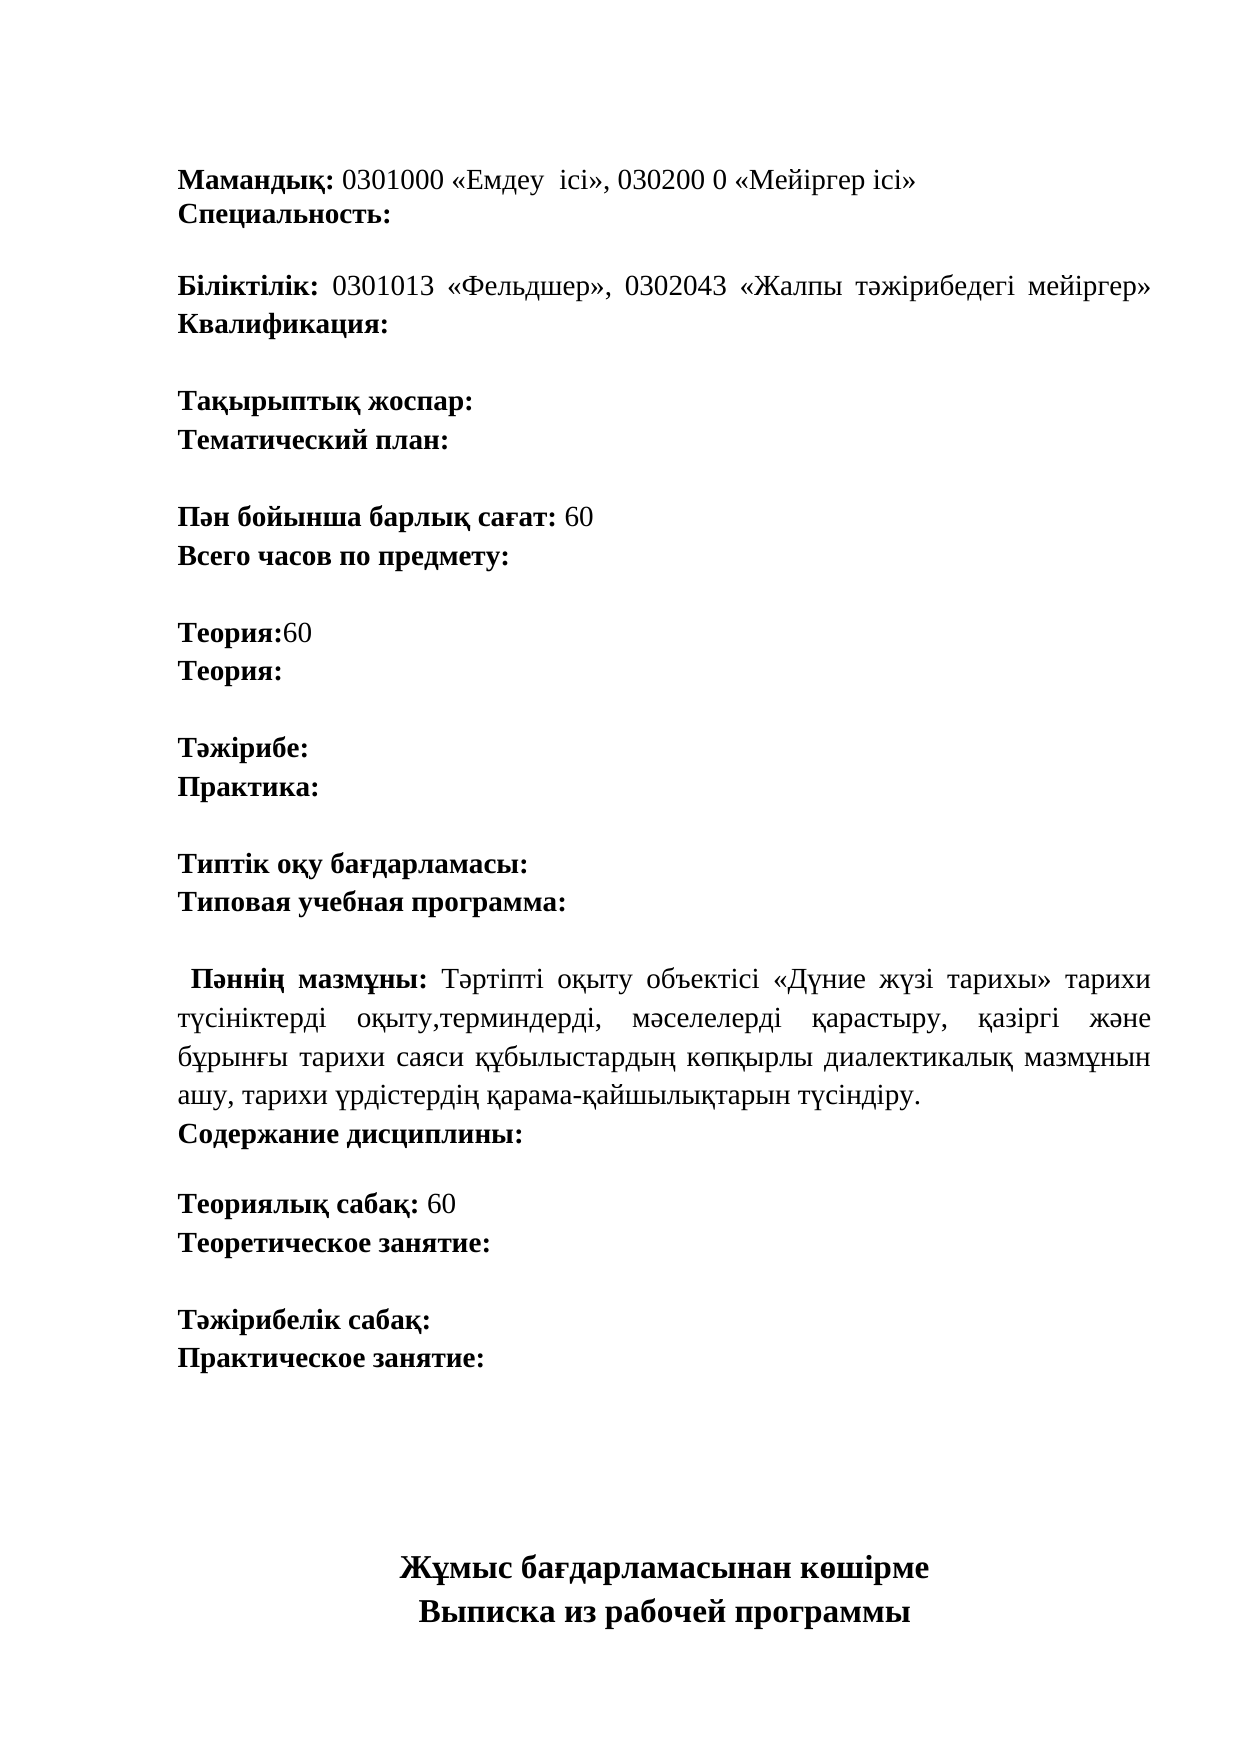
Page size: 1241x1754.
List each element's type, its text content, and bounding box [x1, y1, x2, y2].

text Теориялық сабақ: 60 [177, 1186, 1152, 1220]
text Выписка из рабочей программы [177, 1592, 1152, 1630]
text Тақырыптық жоспар: [177, 383, 1152, 417]
text Типовая учебная программа: [177, 884, 1152, 918]
text Тематический план: [177, 422, 1152, 456]
text Теоретическое занятие: [177, 1225, 1152, 1258]
text Жұмыс бағдарламасынан көшірме [177, 1547, 1152, 1586]
text Пәннің мазмұны: Тәртіпті оқыту объектісі «Дүние жүзі тарихы» тарихи түсініктерді оқыту,терминдерді, мәселелерді қарастыру, қазіргі және бұрынғы тарихи саяси құбылыстардың көпқырлы диалектикалық мазмұнын ашу, тарихи үрдістердің қарама-қайшылықтарын түсіндіру. [177, 962, 1152, 1111]
text Содержание дисциплины: [177, 1116, 1152, 1149]
text Всего часов по предмету: [177, 538, 1152, 571]
text Типтік оқу бағдарламасы: [177, 846, 1152, 879]
text Практическое занятие: [177, 1341, 1152, 1374]
text Тәжірибелік сабақ: [177, 1302, 1152, 1336]
text Специальность: [177, 196, 1152, 229]
text Практика: [177, 769, 1152, 802]
text Біліктілік: 0301013 «Фельдшер», 0302043 «Жалпы тәжірибедегі мейіргер» Квалификация: [177, 268, 1152, 340]
text Тәжірибе: [177, 730, 1152, 764]
text Пән бойынша барлық сағат: 60 [177, 499, 1152, 533]
text Теория:60 [177, 615, 1152, 648]
text Теория: [177, 653, 1152, 687]
text Мамандық: 0301000 «Емдеу ісі», 030200 0 «Мейіргер ісі» [177, 162, 1152, 196]
